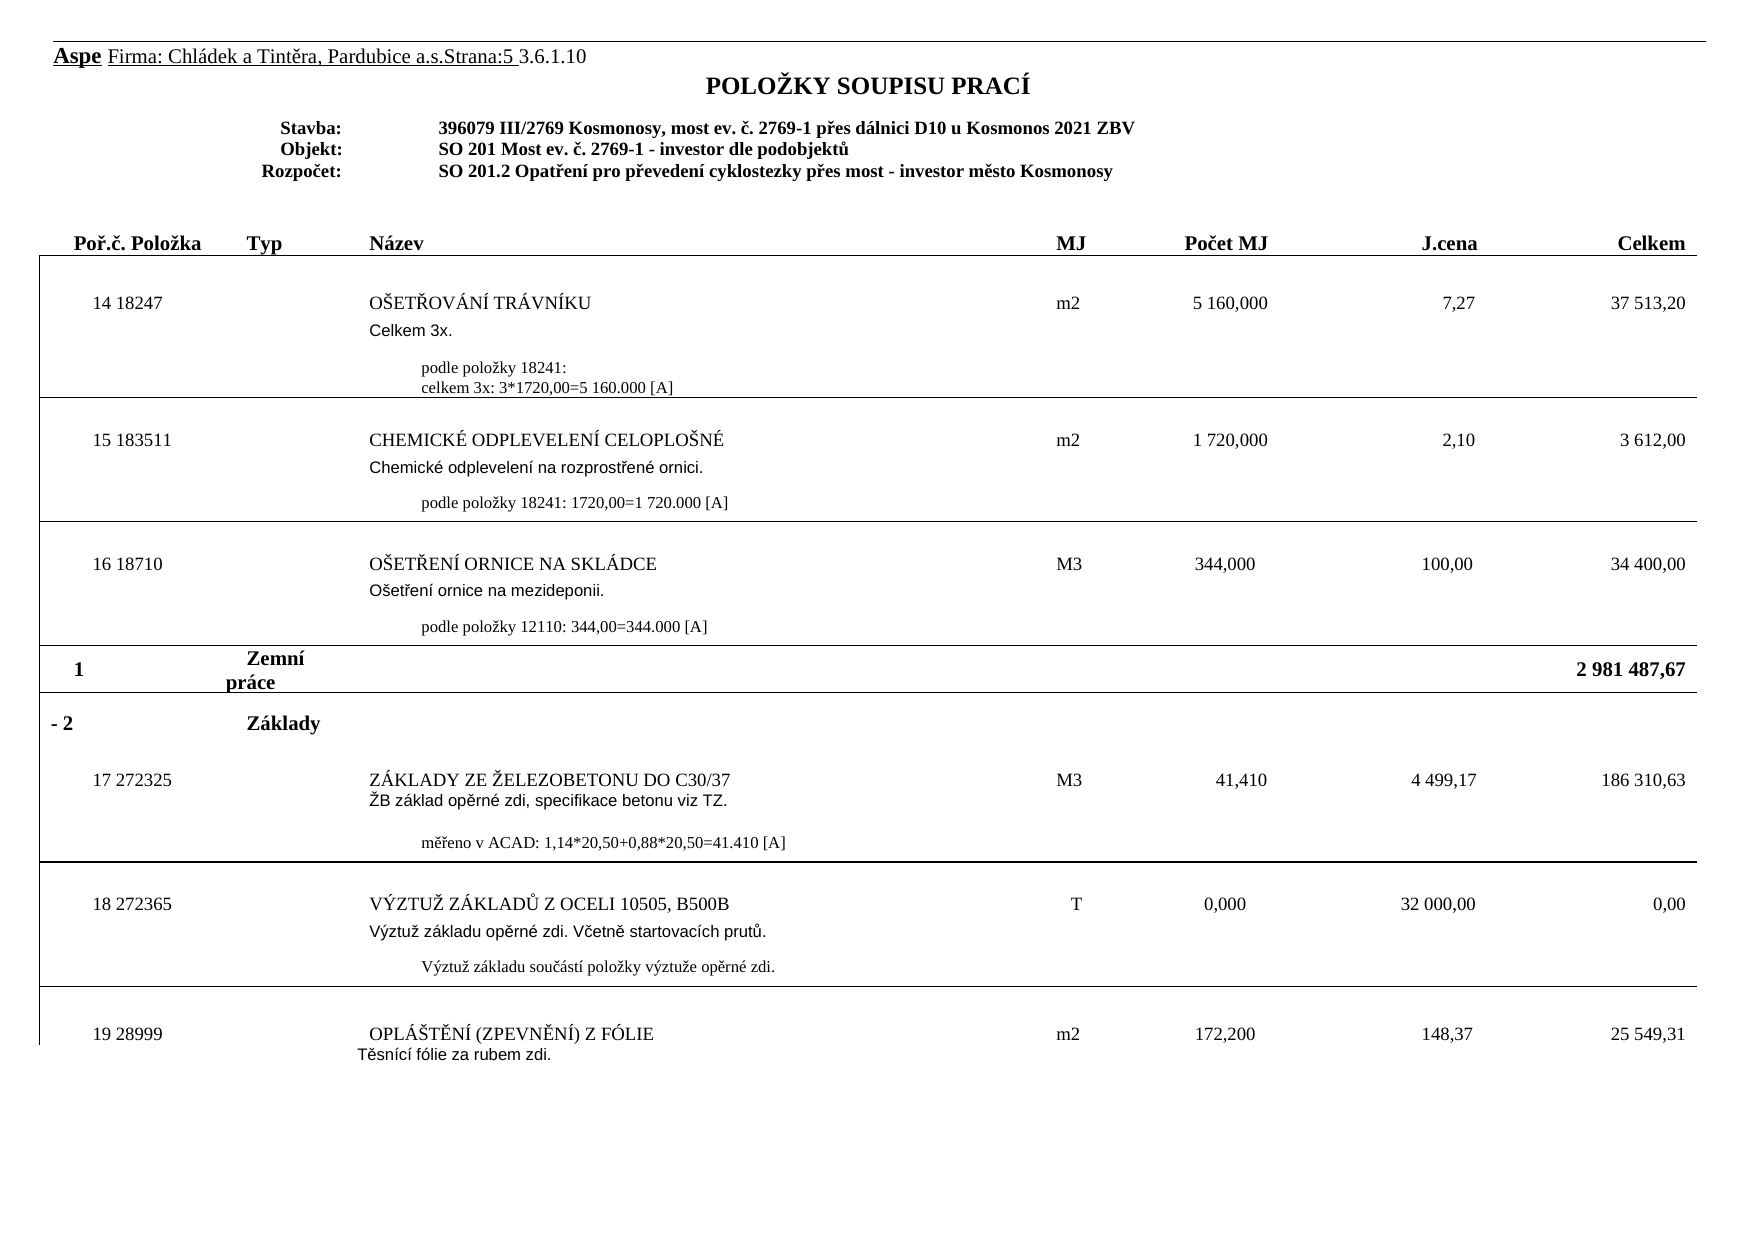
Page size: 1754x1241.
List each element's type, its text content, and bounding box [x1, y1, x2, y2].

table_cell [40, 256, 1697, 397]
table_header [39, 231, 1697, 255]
text Stavba: 396079 III/2769 Kosmonosy, most ev. č. 2769-1 přes dálnici D10 u Kosmonos 2021 ZBV [280, 117, 1706, 138]
text POLOŽKY SOUPISU PRACÍ [30, 71, 1706, 100]
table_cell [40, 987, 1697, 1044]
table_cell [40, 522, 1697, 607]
text Rozpočet: SO 201.2 Opatření pro převedení cyklostezky přes most - investor město Kosmonosy [261, 160, 1706, 181]
text Aspe Firma: Chládek a Tintěra, Pardubice a.s.Strana:5 3.6.1.10 [53, 42, 1706, 68]
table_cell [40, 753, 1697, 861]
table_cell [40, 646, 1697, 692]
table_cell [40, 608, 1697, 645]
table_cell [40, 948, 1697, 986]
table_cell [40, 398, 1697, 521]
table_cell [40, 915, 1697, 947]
text Těsnící fólie za rubem zdi. [357, 1044, 1706, 1064]
text Objekt: SO 201 Most ev. č. 2769-1 - investor dle podobjektů [280, 138, 1706, 160]
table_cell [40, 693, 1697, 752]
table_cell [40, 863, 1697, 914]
